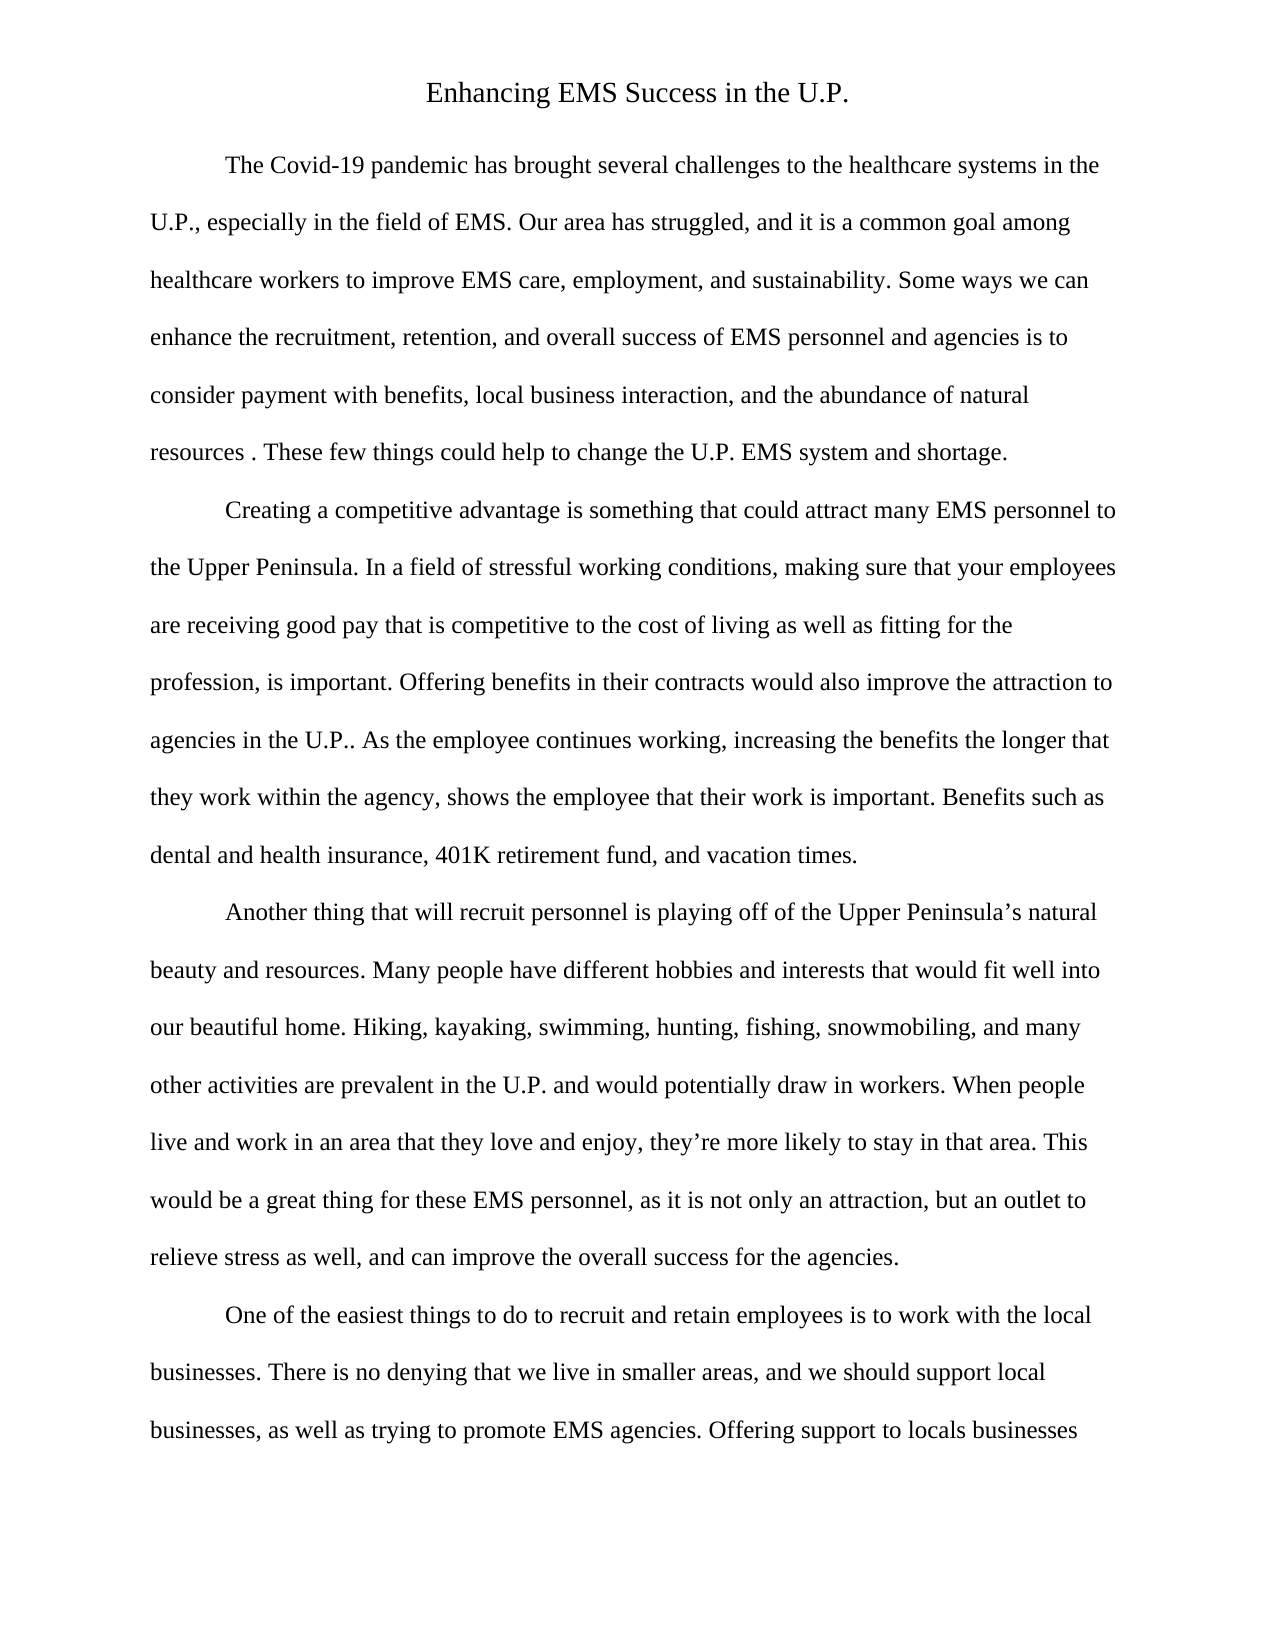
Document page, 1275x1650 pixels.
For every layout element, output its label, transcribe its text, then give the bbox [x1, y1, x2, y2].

text Creating a competitive advantage is something that could attract many EMS personnel to the Upper Peninsula. In a field of stressful working conditions, making sure that your employees are receiving good pay that is competitive to the cost of living as well as fitting for the profession, is important. Offering benefits in their contracts would also improve the attraction to agencies in the U.P.. As the employee continues working, increasing the benefits the longer that they work within the agency, shows the employee that their work is important. Benefits such as dental and health insurance, 401K retirement fund, and vacation times. [150, 495, 1125, 869]
text Another thing that will recruit personnel is playing off of the Upper Peninsula’s natural beauty and resources. Many people have different hobbies and interests that would fit well into our beautiful home. Hiking, kayaking, swimming, hunting, fishing, snowmobiling, and many other activities are prevalent in the U.P. and would potentially draw in workers. When people live and work in an area that they love and enjoy, they’re more likely to stay in that area. This would be a great thing for these EMS personnel, as it is not only an attraction, but an outlet to relieve stress as well, and can improve the overall success for the agencies. [150, 897, 1125, 1271]
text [150, 1300, 1125, 1444]
text The Covid-19 pandemic has brought several challenges to the healthcare systems in the U.P., especially in the field of EMS. Our area has struggled, and it is a common goal among healthcare workers to improve EMS care, employment, and sustainability. Some ways we can enhance the recruitment, retention, and overall success of EMS personnel and agencies is to consider payment with benefits, local business interaction, and the abundance of natural resources . These few things could help to change the U.P. EMS system and shortage. [150, 150, 1125, 466]
